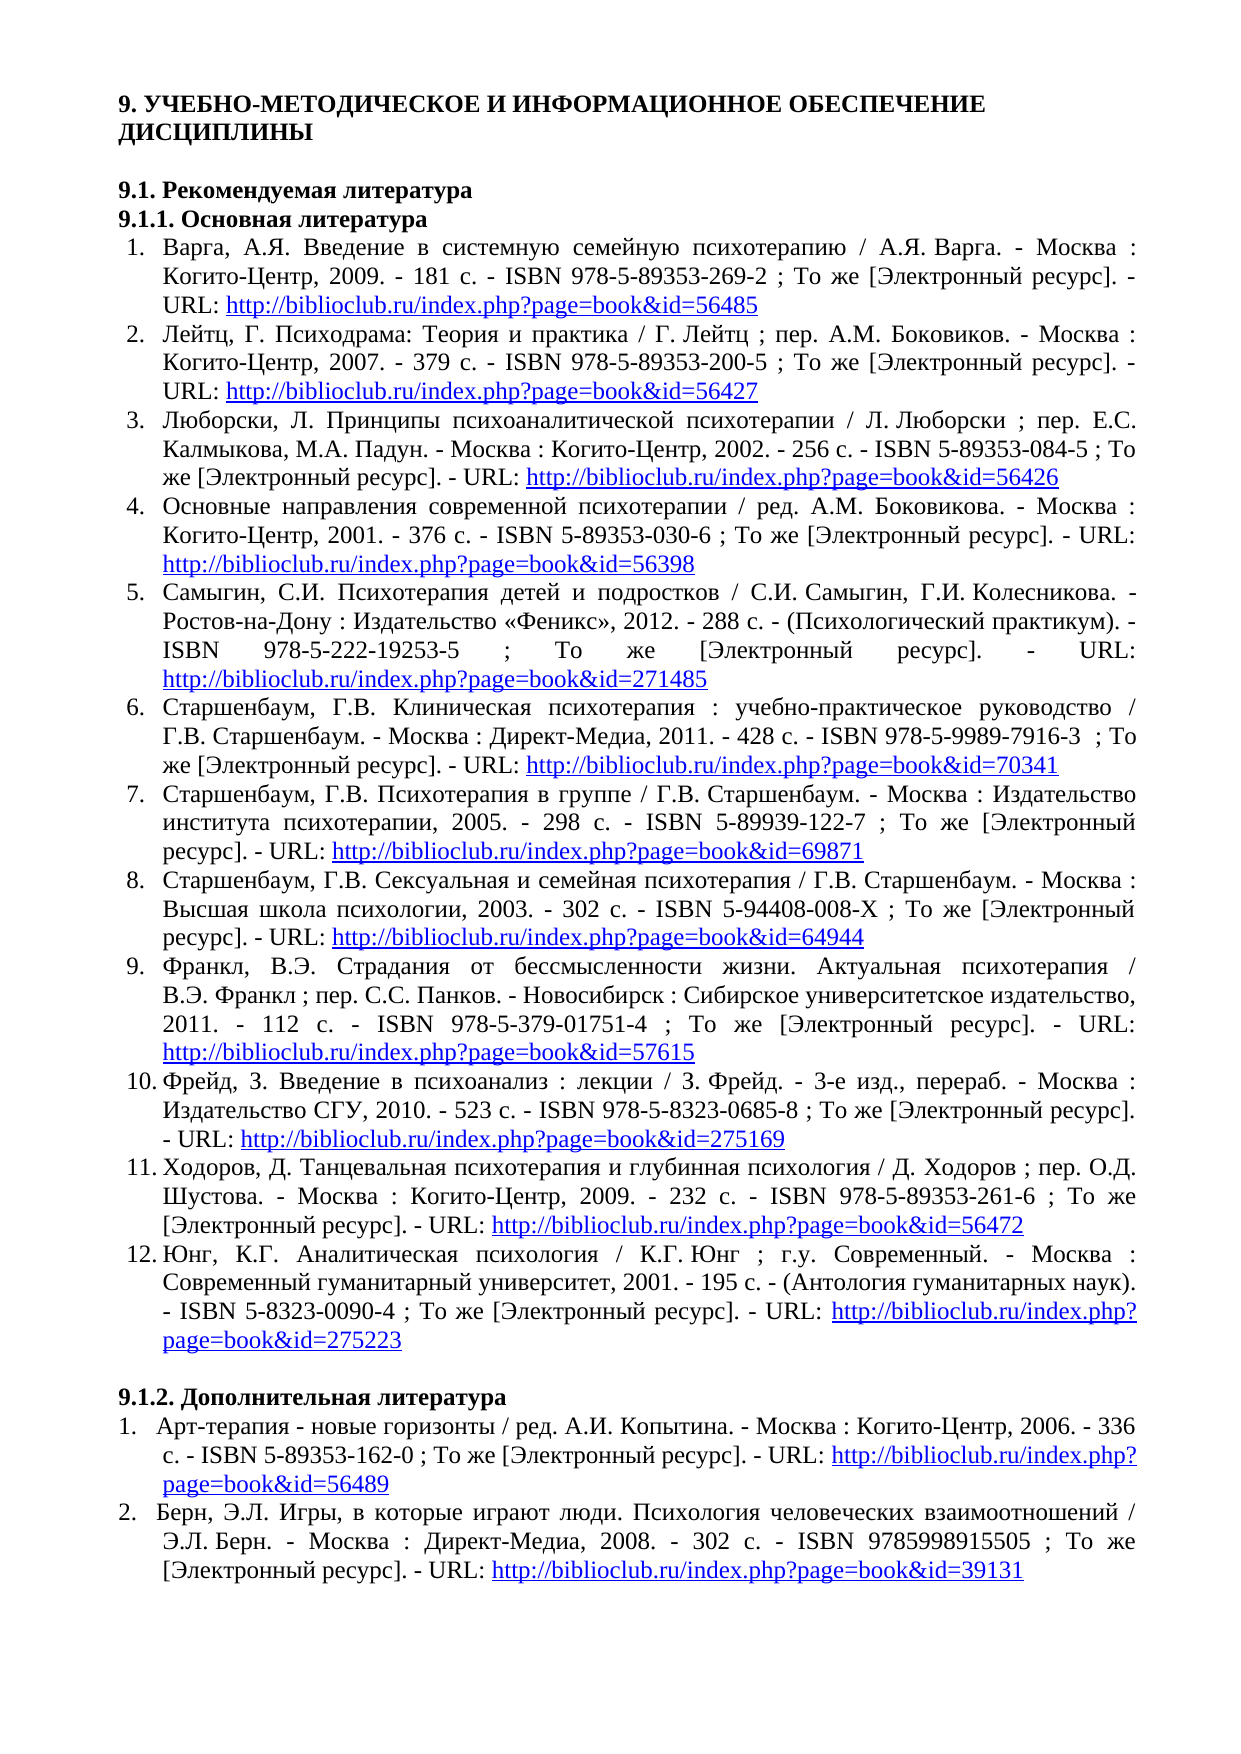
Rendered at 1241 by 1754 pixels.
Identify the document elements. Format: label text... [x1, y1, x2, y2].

list Лейтц, Г. Психодрама: Теория и практика / Г. Лейтц ; пер. А.М. Боковиков. - Москва : Когито-Центр, 2007. - 379 с. - ISBN 978-5-89353-200-5 ; То же [Электронный ресурс]. - URL: http://biblioclub.ru/index.php?page=book&id=56427 [126, 319, 1137, 405]
subtitle 9.1. Рекомендуемая литература [118, 175, 1137, 204]
list Варга, А.Я. Введение в системную семейную психотерапию / А.Я. Варга. - Москва : Когито-Центр, 2009. - 181 с. - ISBN 978-5-89353-269-2 ; То же [Электронный ресурс]. - URL: http://biblioclub.ru/index.php?page=book&id=56485 [126, 232, 1137, 319]
list Берн, Э.Л. Игры, в которые играют люди. Психология человеческих взаимоотношений / Э.Л. Берн. - Москва : Директ-Медиа, 2008. - 302 с. - ISBN 9785998915505 ; То же [Электронный ресурс]. - URL: http://biblioclub.ru/index.php?page=book&id=39131 [118, 1497, 1137, 1584]
subtitle 9. УЧЕБНО-МЕТОДИЧЕСКОЕ И ИНФОРМАЦИОННОЕ ОБЕСПЕЧЕНИЕ дисциплины [118, 89, 1137, 146]
list Старшенбаум, Г.В. Психотерапия в группе / Г.В. Старшенбаум. - Москва : Издательство института психотерапии, 2005. - 298 с. - ISBN 5-89939-122-7 ; То же [Электронный ресурс]. - URL: http://biblioclub.ru/index.php?page=book&id=69871 [126, 779, 1137, 865]
list Франкл, В.Э. Страдания от бессмысленности жизни. Актуальная психотерапия / В.Э. Франкл ; пер. С.С. Панков. - Новосибирск : Сибирское университетское издательство, 2011. - 112 с. - ISBN 978-5-379-01751-4 ; То же [Электронный ресурс]. - URL: http://biblioclub.ru/index.php?page=book&id=57615 [126, 951, 1137, 1066]
list Старшенбаум, Г.В. Клиническая психотерапия : учебно-практическое руководство / Г.В. Старшенбаум. - Москва : Директ-Медиа, 2011. - 428 с. - ISBN 978-5-9989-7916-3 ; То же [Электронный ресурс]. - URL: http://biblioclub.ru/index.php?page=book&id=70341 [126, 692, 1137, 779]
list Основные направления современной психотерапии / ред. А.М. Боковикова. - Москва : Когито-Центр, 2001. - 376 с. - ISBN 5-89353-030-6 ; То же [Электронный ресурс]. - URL: http://biblioclub.ru/index.php?page=book&id=56398 [126, 491, 1137, 577]
list Люборски, Л. Принципы психоаналитической психотерапии / Л. Люборски ; пер. Е.С. Калмыкова, М.А. Падун. - Москва : Когито-Центр, 2002. - 256 с. - ISBN 5-89353-084-5 ; То же [Электронный ресурс]. - URL: http://biblioclub.ru/index.php?page=book&id=56426 [126, 405, 1137, 491]
list Фрейд, З. Введение в психоанализ : лекции / З. Фрейд. - 3-е изд., перераб. - Москва : Издательство СГУ, 2010. - 523 с. - ISBN 978-5-8323-0685-8 ; То же [Электронный ресурс]. - URL: http://biblioclub.ru/index.php?page=book&id=275169 [126, 1066, 1137, 1152]
list Ходоров, Д. Танцевальная психотерапия и глубинная психология / Д. Ходоров ; пер. О.Д. Шустова. - Москва : Когито-Центр, 2009. - 232 с. - ISBN 978-5-89353-261-6 ; То же [Электронный ресурс]. - URL: http://biblioclub.ru/index.php?page=book&id=56472 [126, 1152, 1137, 1239]
list Арт-терапия - новые горизонты / ред. А.И. Копытина. - Москва : Когито-Центр, 2006. - 336 с. - ISBN 5-89353-162-0 ; То же [Электронный ресурс]. - URL: http://biblioclub.ru/index.php?page=book&id=56489 [118, 1411, 1137, 1497]
list Старшенбаум, Г.В. Сексуальная и семейная психотерапия / Г.В. Старшенбаум. - Москва : Высшая школа психологии, 2003. - 302 с. - ISBN 5-94408-008-X ; То же [Электронный ресурс]. - URL: http://biblioclub.ru/index.php?page=book&id=64944 [126, 865, 1137, 951]
list Самыгин, С.И. Психотерапия детей и подростков / С.И. Самыгин, Г.И. Колесникова. - Ростов-на-Дону : Издательство «Феникс», 2012. - 288 с. - (Психологический практикум). - ISBN 978-5-222-19253-5 ; То же [Электронный ресурс]. - URL: http://biblioclub.ru/index.php?page=book&id=271485 [126, 577, 1137, 692]
subtitle 9.1.2. Дополнительная литература [118, 1382, 1137, 1411]
list Юнг, К.Г. Аналитическая психология / К.Г. Юнг ; г.у. Современный. - Москва : Современный гуманитарный университет, 2001. - 195 с. - (Антология гуманитарных наук). - ISBN 5-8323-0090-4 ; То же [Электронный ресурс]. - URL: http://biblioclub.ru/index.php?page=book&id=275223 [126, 1239, 1137, 1354]
subtitle 9.1.1. Основная литература [118, 204, 1137, 232]
